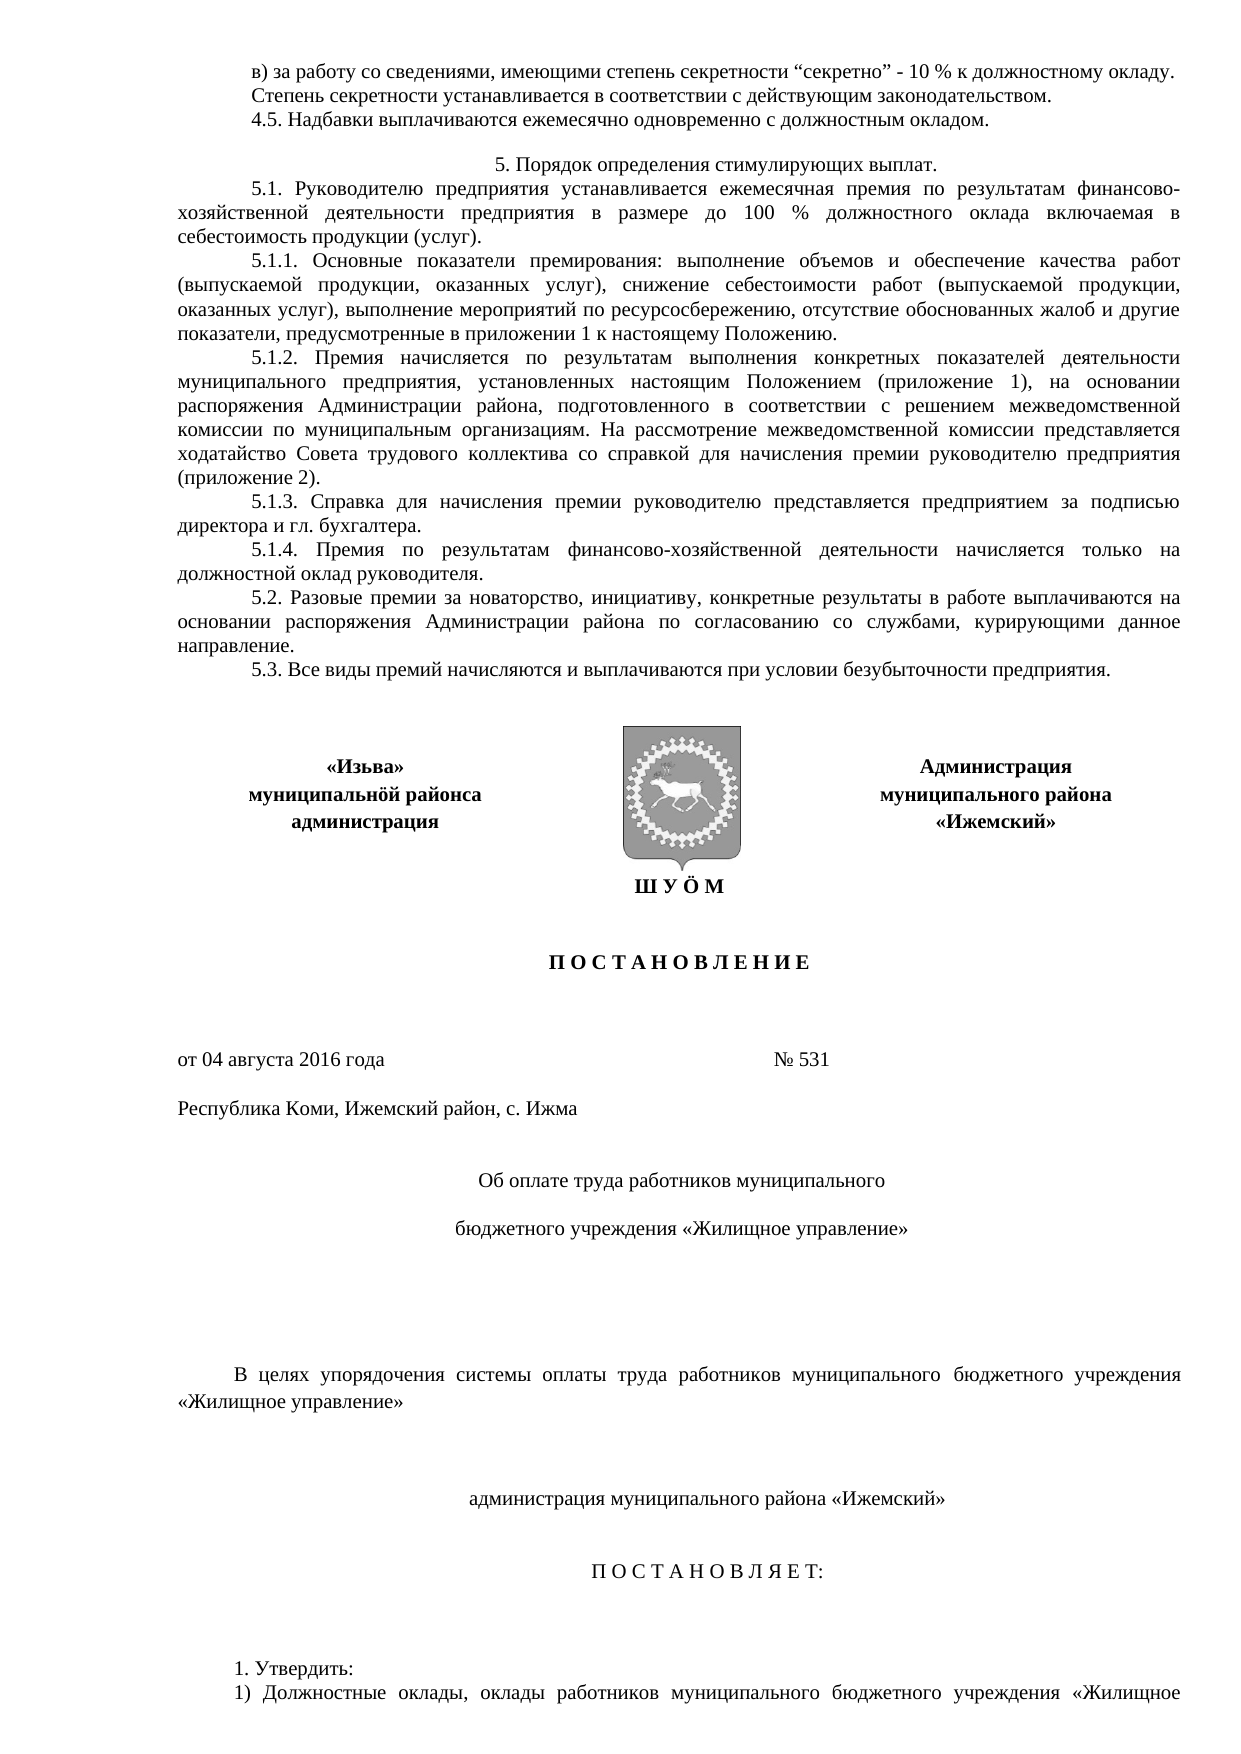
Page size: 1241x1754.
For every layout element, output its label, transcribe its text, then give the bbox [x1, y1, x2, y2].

text П О С Т А Н О В Л Е Н И Е [177, 950, 1181, 974]
text 5.1.1. Основные показатели премирования: выполнение объемов и обеспечение качества работ (выпускаемой продукции, оказанных услуг), снижение себестоимости работ (выпускаемой продукции, оказанных услуг), выполнение мероприятий по ресурсосбережению, отсутствие обоснованных жалоб и другие показатели, предусмотренные в приложении 1 к настоящему Положению. [177, 248, 1181, 344]
text Ш У Ö М [177, 874, 1181, 898]
text от 04 августа 2016 года № 531 [177, 1047, 1181, 1071]
text Республика Коми, Ижемский район, с. Ижма [177, 1095, 1181, 1119]
text В целях упорядочения системы оплаты труда работников муниципального бюджетного учреждения «Жилищное управление» [177, 1362, 1181, 1413]
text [177, 1679, 1181, 1704]
text 4.5. Надбавки выплачиваются ежемесячно одновременно с должностным окладом. [177, 107, 1181, 131]
text бюджетного учреждения «Жилищное управление» [177, 1216, 1181, 1240]
subtitle администрация муниципального района «Ижемский» [177, 1486, 1181, 1510]
text Степень секретности устанавливается в соответствии с действующим законодательством. [177, 83, 1181, 107]
text 5.1.3. Справка для начисления премии руководителю представляется предприятием за подписью директора и гл. бухгалтера. [177, 489, 1181, 537]
text в) за работу со сведениями, имеющими степень секретности “секретно” - 10 % к должностному окладу. [177, 59, 1181, 83]
picture [623, 726, 741, 871]
text П О С Т А Н О В Л Я Е Т: [177, 1559, 1181, 1583]
text 1. Утвердить: [177, 1656, 1181, 1679]
table_header [564, 726, 799, 874]
text 5.1.4. Премия по результатам финансово-хозяйственной деятельности начисляется только на должностной оклад руководителя. [177, 537, 1181, 585]
text 5. Порядок определения стимулирующих выплат. [177, 152, 1181, 176]
text 5.3. Все виды премий начисляются и выплачиваются при условии безубыточности предприятия. [177, 657, 1181, 681]
text 5.2. Разовые премии за новаторство, инициативу, конкретные результаты в работе выплачиваются на основании распоряжения Администрации района по согласованию со службами, курирующими данное направление. [177, 585, 1181, 657]
text 5.1.2. Премия начисляется по результатам выполнения конкретных показателей деятельности муниципального предприятия, установленных настоящим Положением (приложение 1), на основании распоряжения Администрации района, подготовленного в соответствии с решением межведомственной комиссии по муниципальным организациям. На рассмотрение межведомственной комиссии представляется ходатайство Совета трудового коллектива со справкой для начисления премии руководителю предприятия (приложение 2). [177, 344, 1181, 489]
text Об оплате труда работников муниципального [177, 1168, 1181, 1192]
table_header Администрация муниципального района «Ижемский» [799, 726, 1193, 874]
table_header «Изьва» муниципальнöй районса администрация [166, 726, 564, 874]
text 5.1. Руководителю предприятия устанавливается ежемесячная премия по результатам финансово-хозяйственной деятельности предприятия в размере до 100 % должностного оклада включаемая в себестоимость продукции (услуг). [177, 176, 1181, 248]
